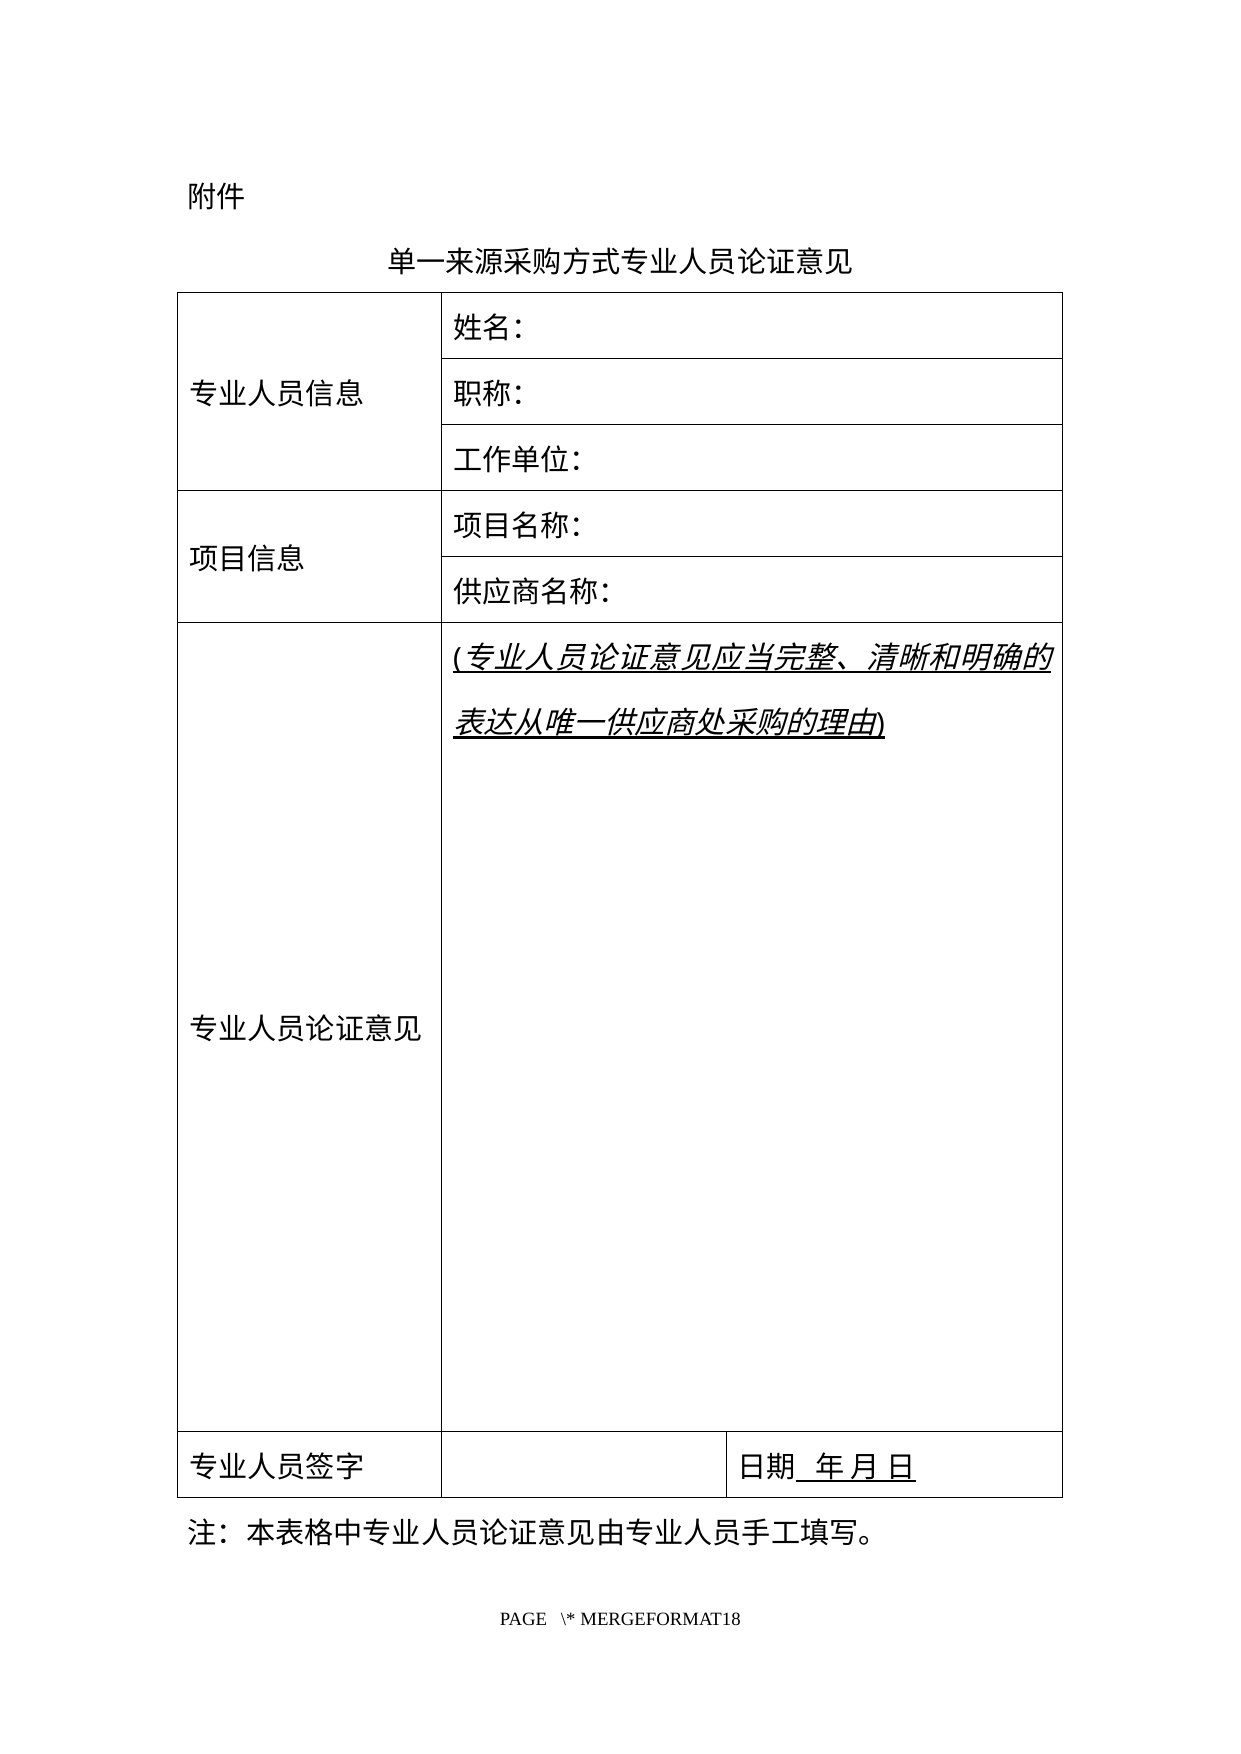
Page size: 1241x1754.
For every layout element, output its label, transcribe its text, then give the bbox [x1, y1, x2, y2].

table_cell [442, 1432, 726, 1497]
table_cell 项目信息 [178, 491, 441, 622]
text 单一来源采购方式专业人员论证意见 [187, 227, 1053, 292]
text 附件 [187, 162, 1053, 227]
table_cell (专业人员论证意见应当完整、清晰和明确的表达从唯一供应商处采购的理由) [442, 623, 1062, 1431]
table_cell 项目名称： [442, 491, 1062, 556]
table_cell 工作单位： [442, 425, 1062, 490]
table_cell 专业人员论证意见 [178, 623, 441, 1431]
table_cell 日期 年 月 日 [727, 1432, 1062, 1497]
text 注：本表格中专业人员论证意见由专业人员手工填写。 [187, 1498, 1053, 1563]
table_cell 供应商名称： [442, 557, 1062, 622]
table_header 专业人员信息 [178, 293, 441, 490]
table_header 姓名： [442, 293, 1062, 358]
table_cell 职称： [442, 359, 1062, 424]
table_cell 专业人员签字 [178, 1432, 441, 1497]
